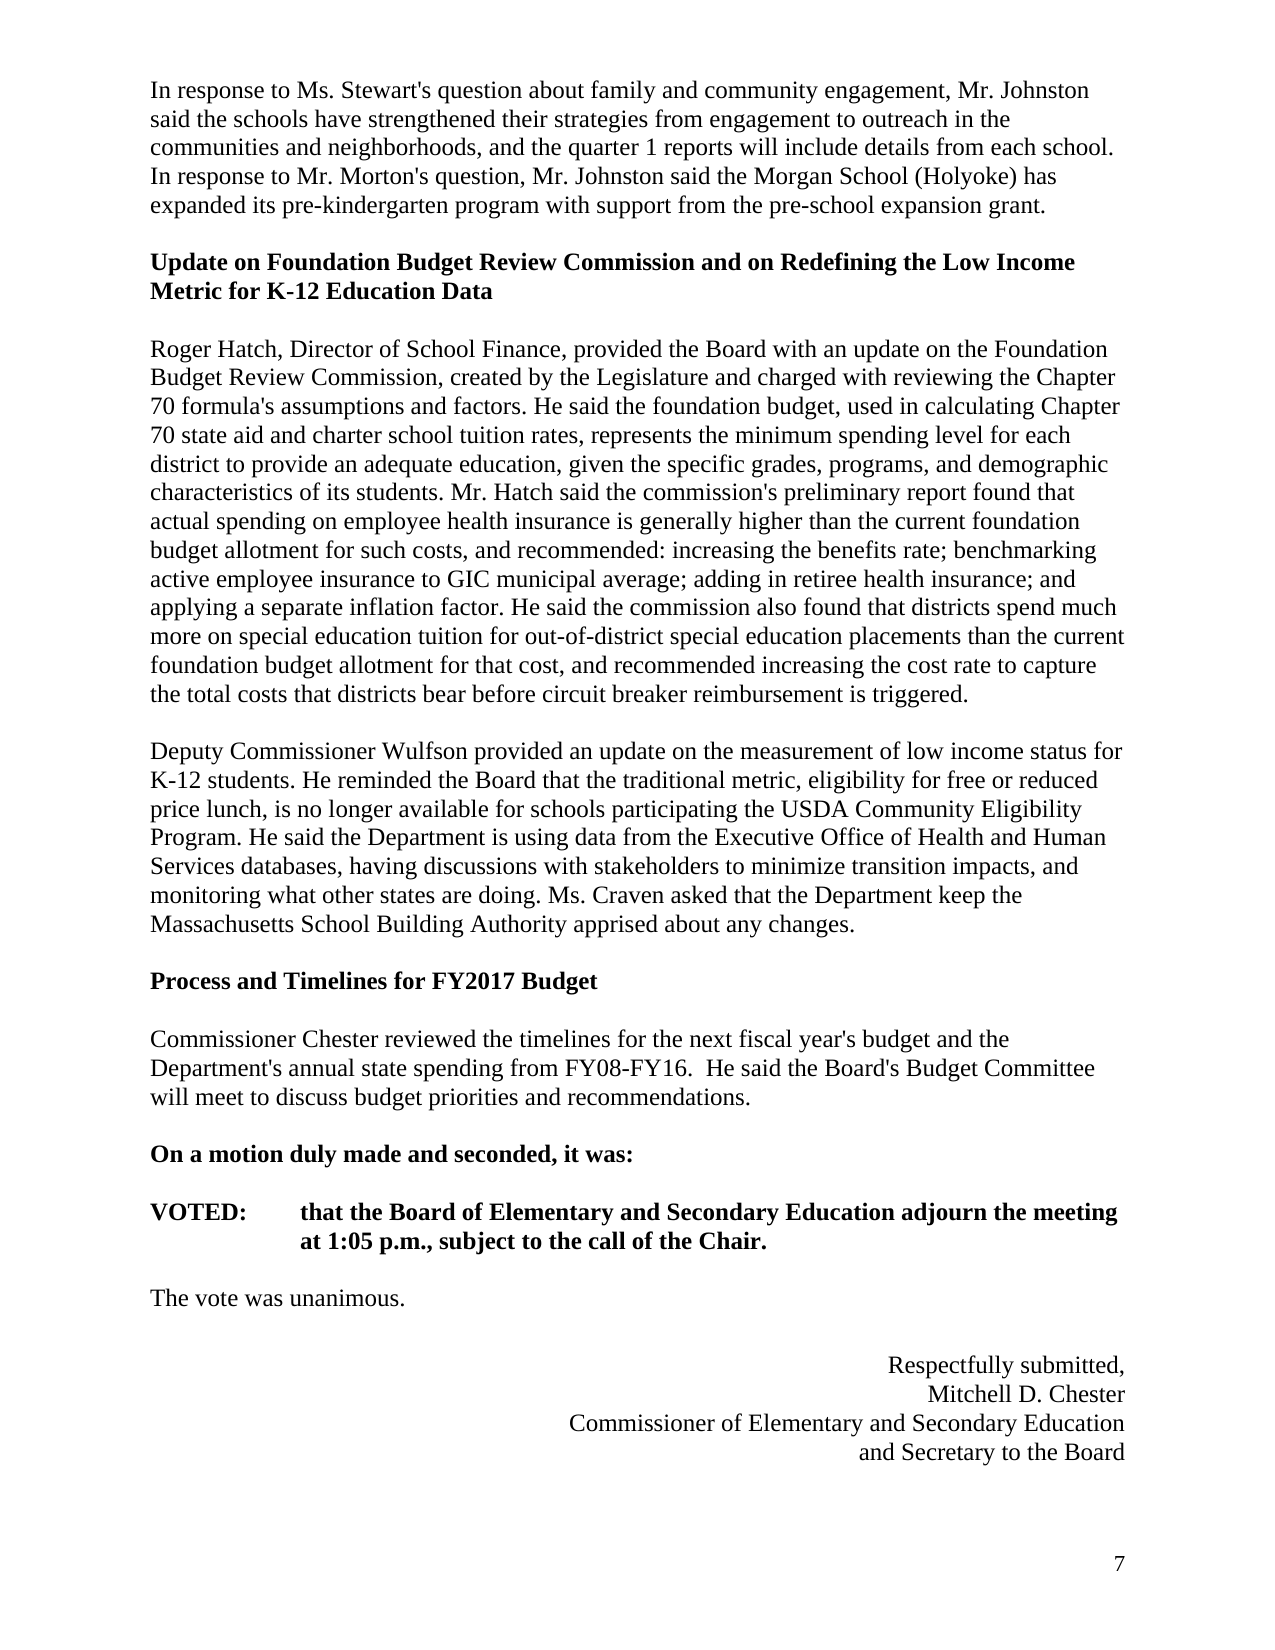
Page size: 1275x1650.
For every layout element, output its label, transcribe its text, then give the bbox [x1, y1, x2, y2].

text VOTED: that the Board of Elementary and Secondary Education adjourn the meeting at 1:05 p.m., subject to the call of the Chair. [150, 1197, 1125, 1254]
text Deputy Commissioner Wulfson provided an update on the measurement of low income status for K-12 students. He reminded the Board that the traditional metric, eligibility for free or reduced price lunch, is no longer available for schools participating the USDA Community Eligibility Program. He said the Department is using data from the Executive Office of Health and Human Services databases, having discussions with stakeholders to minimize transition impacts, and monitoring what other states are doing. Ms. Craven asked that the Department keep the Massachusetts School Building Authority apprised about any changes. [150, 736, 1125, 937]
text Update on Foundation Budget Review Commission and on Redefining the Low Income Metric for K-12 Education Data [150, 247, 1125, 305]
text Roger Hatch, Director of School Finance, provided the Board with an update on the Foundation Budget Review Commission, created by the Legislature and charged with reviewing the Chapter 70 formula's assumptions and factors. He said the foundation budget, used in calculating Chapter 70 state aid and charter school tuition rates, represents the minimum spending level for each district to provide an adequate education, given the specific grades, programs, and demographic characteristics of its students. Mr. Hatch said the commission's preliminary report found that actual spending on employee health insurance is generally higher than the current foundation budget allotment for such costs, and recommended: increasing the benefits rate; benchmarking active employee insurance to GIC municipal average; adding in retiree health insurance; and applying a separate inflation factor. He said the commission also found that districts spend much more on special education tuition for out-of-district special education placements than the current foundation budget allotment for that cost, and recommended increasing the cost rate to capture the total costs that districts bear before circuit breaker reimbursement is triggered. [150, 334, 1125, 707]
text Commissioner Chester reviewed the timelines for the next fiscal year's budget and the Department's annual state spending from FY08-FY16. He said the Board's Budget Committee will meet to discuss budget priorities and recommendations. [150, 1024, 1125, 1110]
text The vote was unanimous. [150, 1283, 1125, 1312]
text Process and Timelines for FY2017 Budget [150, 966, 1125, 995]
text On a motion duly made and seconded, it was: [150, 1139, 1125, 1168]
text and Secretary to the Board [150, 1437, 1125, 1465]
text Mitchell D. Chester [150, 1379, 1125, 1408]
text Commissioner of Elementary and Secondary Education [150, 1408, 1125, 1437]
text In response to Ms. Stewart's question about family and community engagement, Mr. Johnston said the schools have strengthened their strategies from engagement to outreach in the communities and neighborhoods, and the quarter 1 reports will include details from each school. In response to Mr. Morton's question, Mr. Johnston said the Morgan School (Holyoke) has expanded its pre-kindergarten program with support from the pre-school expansion grant. [150, 75, 1125, 219]
text Respectfully submitted, [150, 1350, 1125, 1379]
